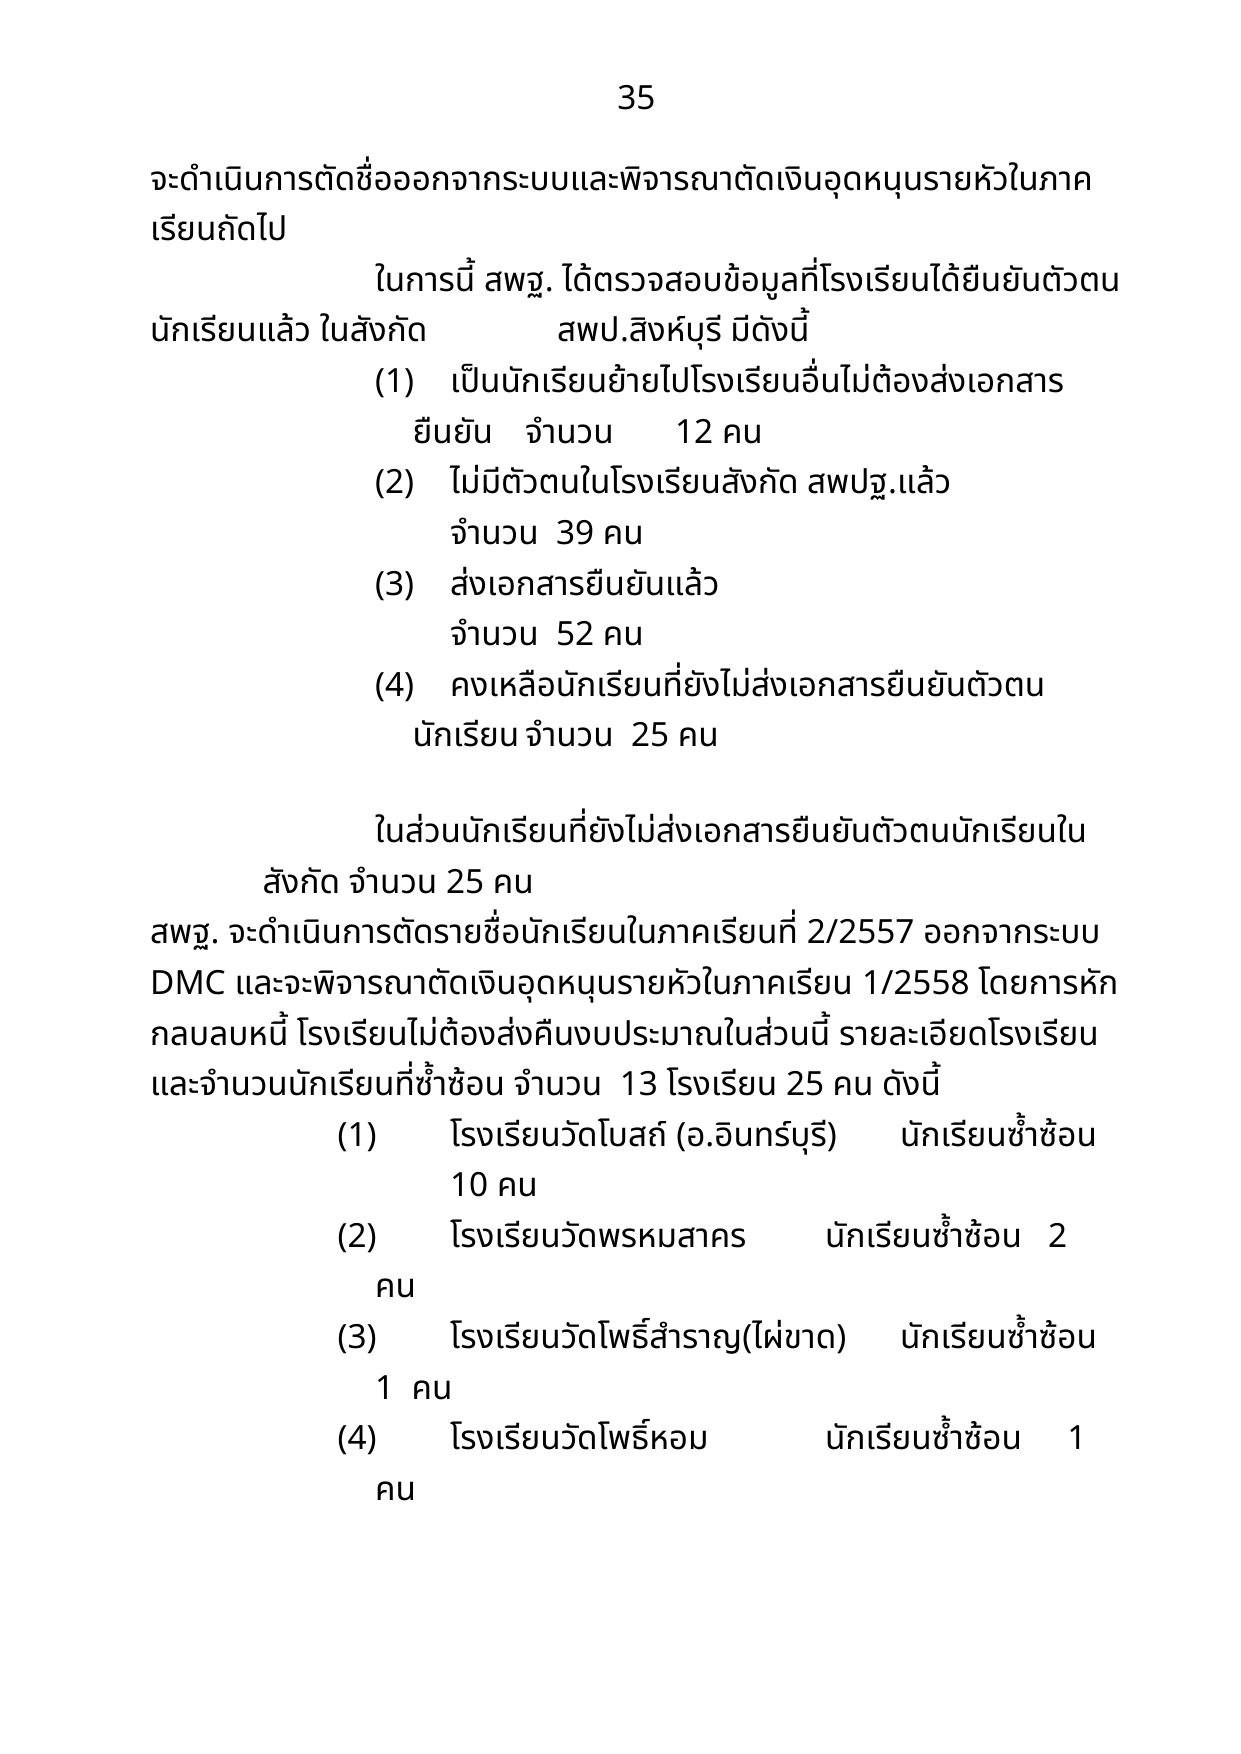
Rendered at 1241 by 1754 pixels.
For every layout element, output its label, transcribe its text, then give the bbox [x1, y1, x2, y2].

list ไม่มีตัวตนในโรงเรียนสังกัด สพปฐ.แล้ว จำนวน 39 คน [375, 458, 1122, 559]
list คงเหลือนักเรียนที่ยังไม่ส่งเอกสารยืนยันตัวตนนักเรียน จำนวน 25 คน [375, 661, 1122, 762]
list ส่งเอกสารยืนยันแล้ว จำนวน 52 คน [375, 559, 1122, 661]
text สพฐ. จะดำเนินการตัดรายชื่อนักเรียนในภาคเรียนที่ 2/2557 ออกจากระบบ DMC และจะพิจารณาตัดเงินอุดหนุนรายหัวในภาคเรียน 1/2558 โดยการหักกลบลบหนี้ โรงเรียนไม่ต้องส่งคืนงบประมาณในส่วนนี้ รายละเอียดโรงเรียนและจำนวนนักเรียนที่ซ้ำซ้อน จำนวน 13 โรงเรียน 25 คน ดังนี้ [150, 908, 1122, 1111]
list โรงเรียนวัดโพธิ์สำราญ(ไผ่ขาด) นักเรียนซ้ำซ้อน 1 คน [337, 1313, 1122, 1414]
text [150, 155, 1122, 256]
text ในการนี้ สพฐ. ได้ตรวจสอบข้อมูลที่โรงเรียนได้ยืนยันตัวตนนักเรียนแล้ว ในสังกัด สพป.สิงห์บุรี มีดังนี้ [150, 256, 1122, 357]
list โรงเรียนวัดโพธิ์หอม นักเรียนซ้ำซ้อน 1 คน [337, 1414, 1122, 1515]
list โรงเรียนวัดโบสถ์ (อ.อินทร์บุรี) นักเรียนซ้ำซ้อน 10 คน [337, 1111, 1122, 1212]
list เป็นนักเรียนย้ายไปโรงเรียนอื่นไม่ต้องส่งเอกสารยืนยัน จำนวน 12 คน [375, 357, 1122, 458]
text ในส่วนนักเรียนที่ยังไม่ส่งเอกสารยืนยันตัวตนนักเรียนในสังกัด จำนวน 25 คน [262, 807, 1122, 908]
list โรงเรียนวัดพรหมสาคร นักเรียนซ้ำซ้อน 2 คน [337, 1212, 1122, 1313]
